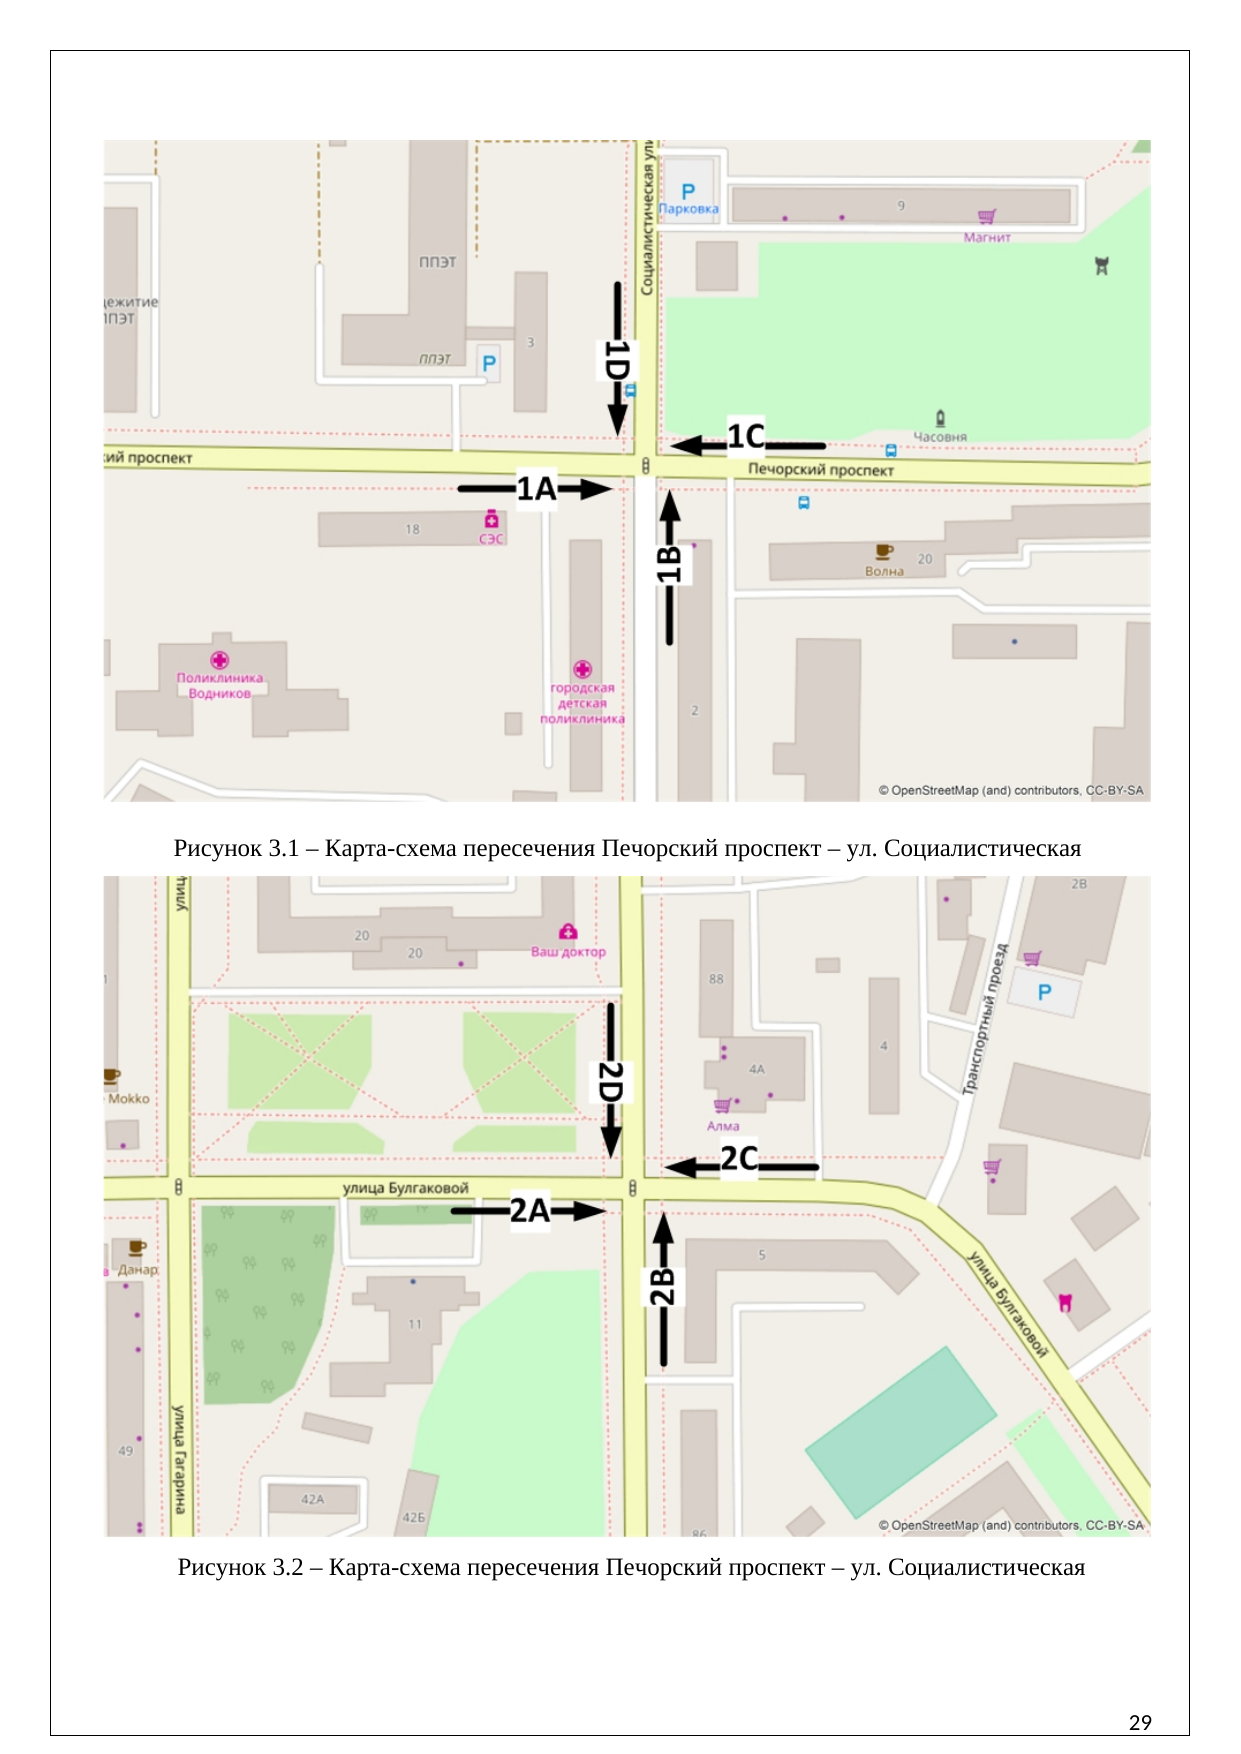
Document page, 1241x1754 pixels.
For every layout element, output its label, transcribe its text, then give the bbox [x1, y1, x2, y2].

picture [103, 140, 1152, 803]
text Рисунок 3.2 – Карта-схема пересечения Печорский проспект – ул. Социалистическая [111, 1552, 1152, 1581]
text Рисунок 3.1 – Карта-схема пересечения Печорский проспект – ул. Социалистическая [103, 833, 1152, 862]
picture [103, 876, 1152, 1538]
